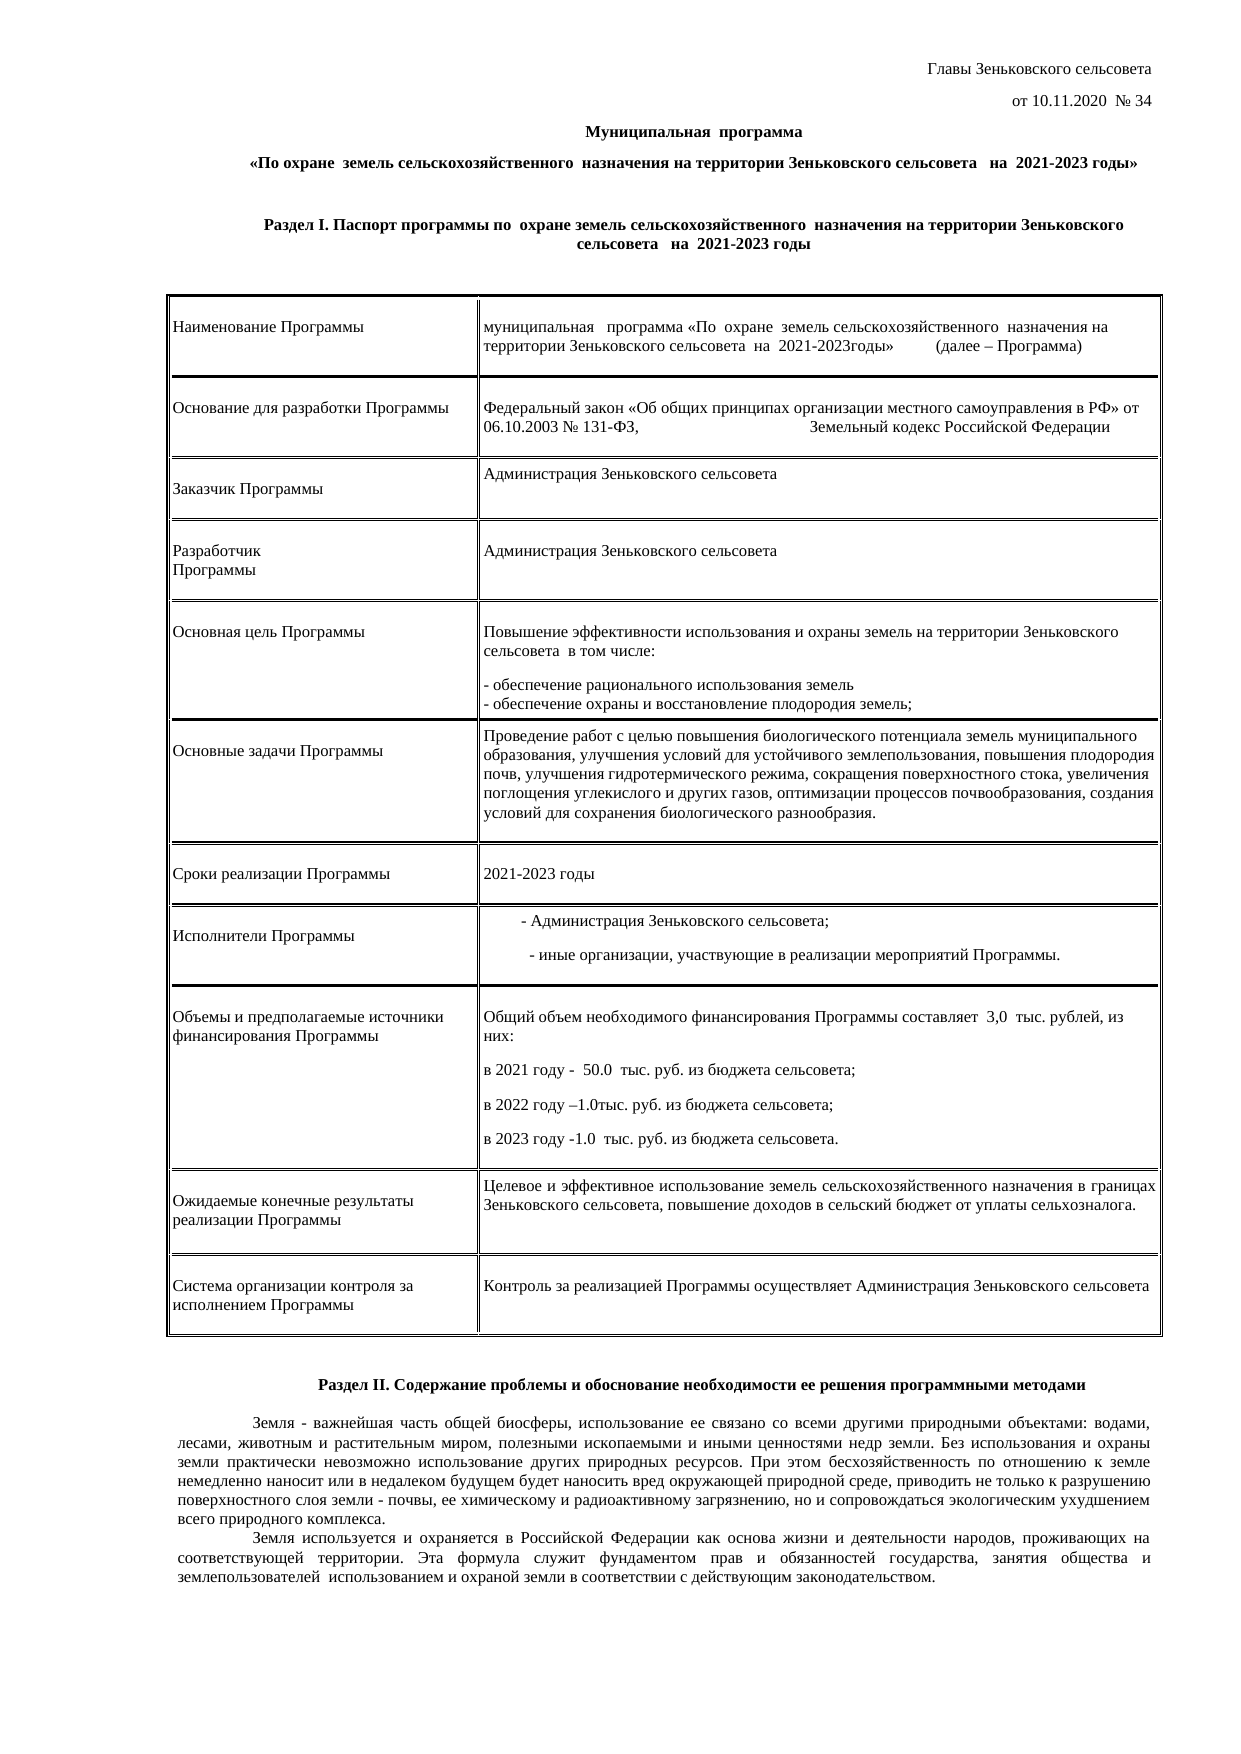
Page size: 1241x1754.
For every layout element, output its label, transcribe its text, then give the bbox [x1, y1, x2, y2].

table_cell Разработчик Программы [168, 518, 478, 598]
table_cell Повышение эффективности использования и охраны земель на территории Зеньковского сельсовета в том числе: - обеспечение рационального использования земель - обеспечение охраны и восстановление плодородия земель; [480, 599, 1160, 718]
table_cell Основные задачи Программы [168, 718, 477, 841]
table_header Наименование Программы [170, 297, 478, 375]
table_cell Исполнители Программы [170, 903, 477, 984]
text Муниципальная программа [236, 121, 1152, 141]
table_cell - Администрация Зеньковского сельсовета; - иные организации, участвующие в реализации мероприятий Программы. [480, 903, 1160, 984]
table_cell Сроки реализации Программы [170, 841, 477, 903]
text Земля - важнейшая часть общей биосферы, использование ее связано со всеми другими природными объектами: водами, лесами, животным и растительным миром, полезными ископаемыми и иными ценностями недр земли. Без использования и охраны земли практически невозможно использование других природных ресурсов. При этом бесхозяйственность по отношению к земле немедленно наносит или в недалеком будущем будет наносить вред окружающей природной среде, приводить не только к разрушению поверхностного слоя земли - почвы, ее химическому и радиоактивному загрязнению, но и сопровождаться экологическим ухудшением всего природного комплекса. [177, 1413, 1152, 1528]
table_cell Контроль за реализацией Программы осуществляет Администрация Зеньковского сельсовета [479, 1253, 1160, 1333]
table_cell Объемы и предполагаемые источники финансирования Программы [170, 984, 477, 1167]
text Земля используется и охраняется в Российской Федерации как основа жизни и деятельности народов, проживающих на соответствующей территории. Эта формула служит фундаментом прав и обязанностей государства, занятия общества и землепользователей использованием и охраной земли в соответствии с действующим законодательством. [177, 1528, 1152, 1586]
table_cell Федеральный закон «Об общих принципах организации местного самоуправления в РФ» от 06.10.2003 № 131-ФЗ, Земельный кодекс Российской Федерации [480, 375, 1160, 456]
table_cell Основание для разработки Программы [170, 375, 477, 456]
table_cell Ожидаемые конечные результаты реализации Программы [170, 1168, 477, 1252]
table_cell Заказчик Программы [168, 456, 478, 518]
text «По охране земель сельскохозяйственного назначения на территории Зеньковского сельсовета на 2021-2023 годы» [236, 153, 1152, 172]
table_cell Система организации контроля за исполнением Программы [170, 1253, 478, 1333]
table_cell 2021-2023 годы [480, 841, 1160, 903]
text Главы Зеньковского сельсовета [236, 59, 1152, 78]
table_cell Проведение работ с целью повышения биологического потенциала земель муниципального образования, улучшения условий для устойчивого землепользования, повышения плодородия почв, улучшения гидротермического режима, сокращения поверхностного стока, увеличения поглощения углекислого и других газов, оптимизации процессов почвообразования, создания условий для сохранения биологического разнообразия. [480, 718, 1161, 841]
table_header муниципальная программа «По охране земель сельскохозяйственного назначения на территории Зеньковского сельсовета на 2021-2023годы» (далее – Программа) [479, 297, 1160, 375]
text Раздел I. Паспорт программы по охране земель сельскохозяйственного назначения на территории Зеньковского сельсовета на 2021-2023 годы [236, 215, 1152, 253]
text Раздел II. Содержание проблемы и обоснование необходимости ее решения программными методами [177, 1375, 1152, 1394]
table_cell Общий объем необходимого финансирования Программы составляет 3,0 тыс. рублей, из них: в 2021 году - 50.0 тыс. руб. из бюджета сельсовета; в 2022 году –1.0тыс. руб. из бюджета сельсовета; в 2023 году -1.0 тыс. руб. из бюджета сельсовета. [480, 984, 1160, 1167]
table_cell Основная цель Программы [170, 599, 477, 718]
text от 10.11.2020 № 34 [236, 90, 1152, 109]
table_cell Администрация Зеньковского сельсовета [479, 456, 1161, 518]
table_cell Целевое и эффективное использование земель сельскохозяйственного назначения в границах Зеньковского сельсовета, повышение доходов в сельский бюджет от уплаты сельхозналога. [480, 1168, 1160, 1252]
table_cell Администрация Зеньковского сельсовета [479, 518, 1161, 598]
